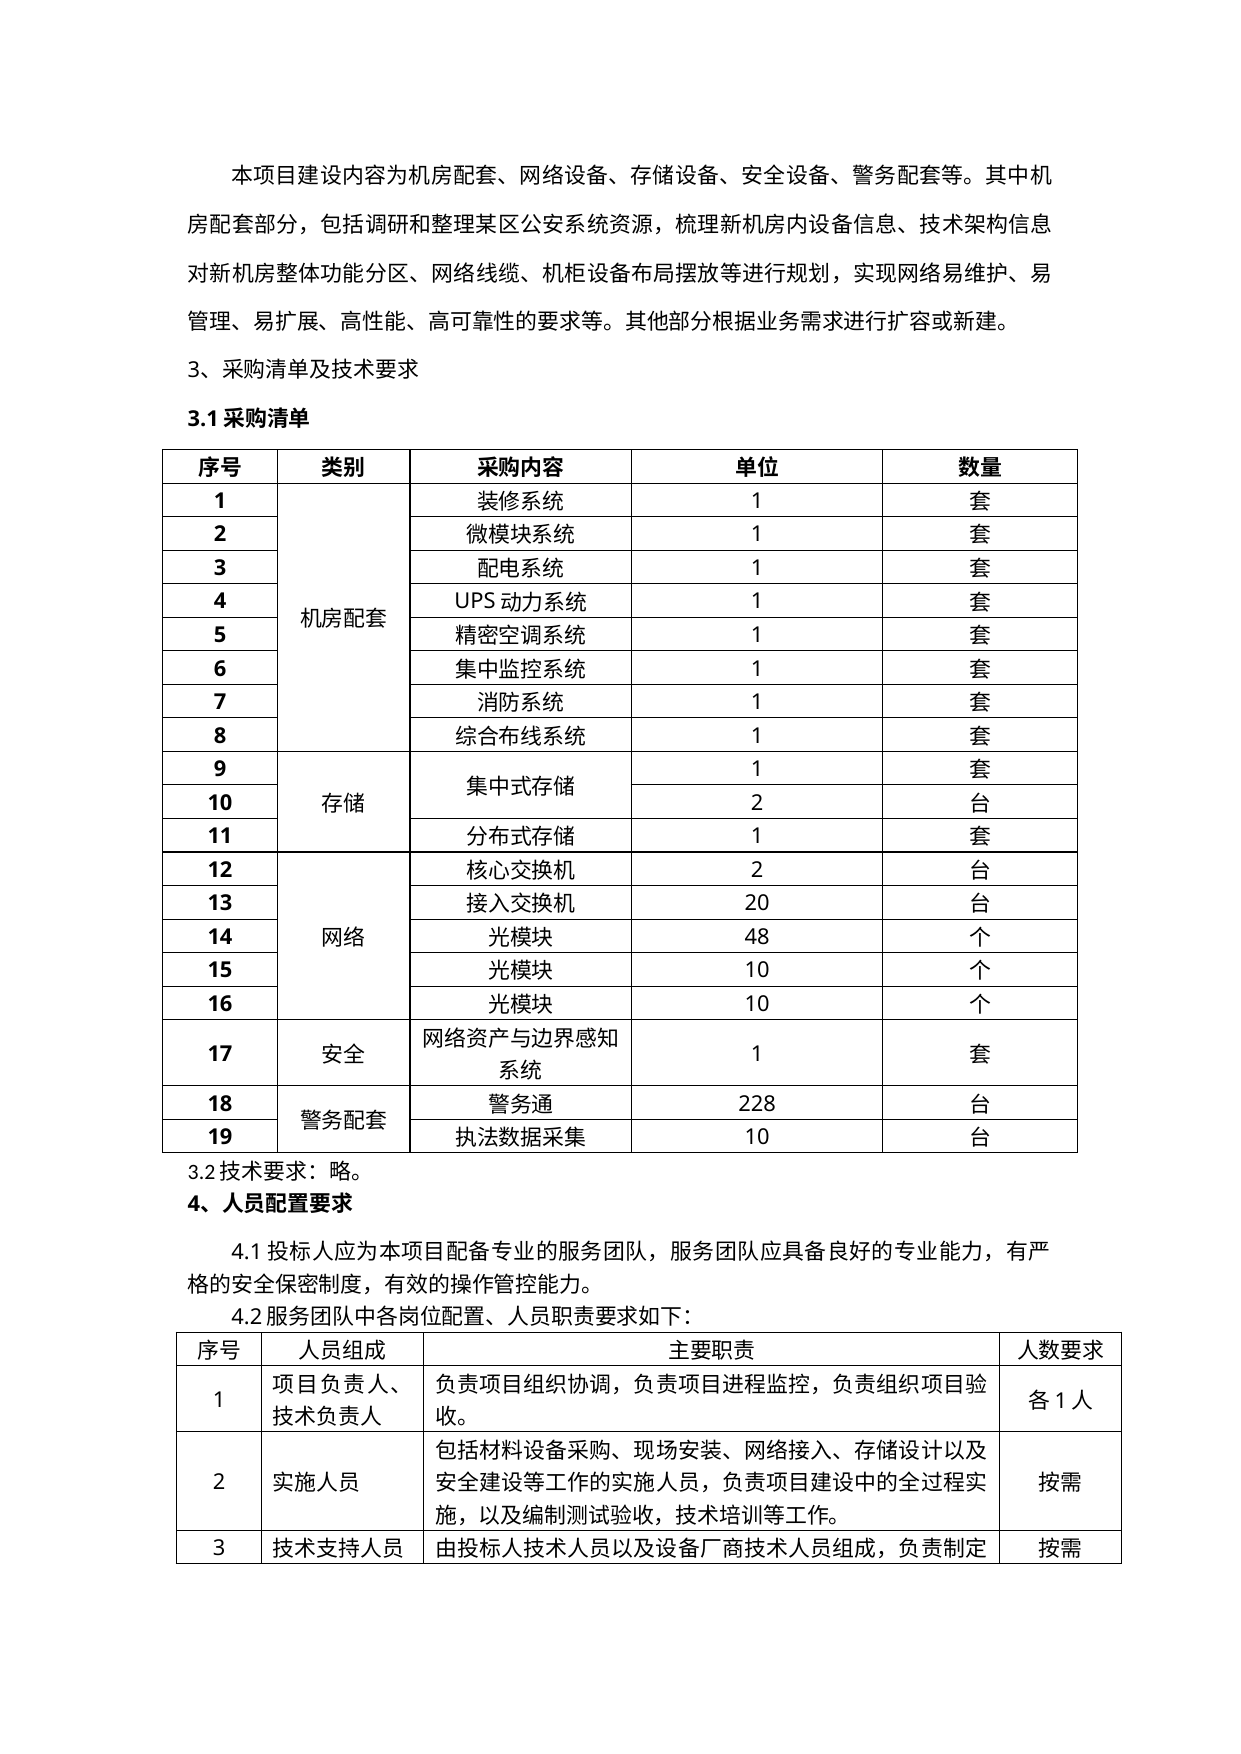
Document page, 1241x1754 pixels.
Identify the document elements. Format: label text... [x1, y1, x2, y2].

table_cell 3 [177, 1531, 261, 1563]
table_cell 综合布线系统 [411, 718, 631, 751]
table_header 数量 [883, 450, 1077, 482]
table_cell 个 [883, 987, 1077, 1019]
table_cell 2 [163, 517, 277, 549]
table_cell 3 [163, 551, 277, 583]
table_cell 9 [163, 752, 277, 784]
table_cell 套 [883, 584, 1077, 617]
text 4、人员配置要求 [187, 1186, 1053, 1218]
text 4.2服务团队中各岗位配置、人员职责要求如下： [187, 1299, 1053, 1332]
table_cell 套 [883, 752, 1077, 784]
table_cell 17 [163, 1020, 277, 1085]
text 3.1采购清单 [187, 401, 1053, 433]
table_cell 16 [163, 987, 277, 1019]
table_cell 集中式存储 [411, 752, 631, 818]
table_cell 微模块系统 [411, 517, 631, 549]
text 4.1投标人应为本项目配备专业的服务团队，服务团队应具备良好的专业能力，有严格的安全保密制度，有效的操作管控能力。 [187, 1234, 1053, 1299]
table_cell 个 [883, 920, 1077, 952]
table_cell 台 [883, 1086, 1077, 1119]
table_cell 接入交换机 [411, 886, 631, 918]
table_cell 消防系统 [411, 685, 631, 717]
text 3.2技术要求：略。 [187, 1153, 1053, 1186]
table_cell 14 [163, 920, 277, 952]
table_cell 光模块 [411, 953, 631, 986]
table_cell 套 [883, 517, 1077, 549]
text 本项目建设内容为机房配套、网络设备、存储设备、安全设备、警务配套等。其中机房配套部分，包括调研和整理某区公安系统资源，梳理新机房内设备信息、技术架构信息；对新机房整体功能分区、网络线缆、机柜设备布局摆放等进行规划，实现网络易维护、易管理、易扩展、高性能、高可靠性的要求等。其他部分根据业务需求进行扩容或新建。 [187, 158, 1053, 336]
table_cell 核心交换机 [411, 853, 631, 885]
table_header 类别 [278, 450, 409, 482]
table_cell 套 [883, 551, 1077, 583]
table_cell 项目负责人、技术负责人 [262, 1366, 423, 1431]
table_cell 1 [632, 584, 882, 617]
table_cell 技术支持人员 [262, 1531, 423, 1563]
table_cell 1 [632, 819, 882, 851]
table_cell 2 [632, 785, 882, 818]
table_cell 1 [632, 718, 882, 751]
table_cell 10 [632, 953, 882, 986]
table_cell 存储 [278, 752, 409, 851]
table_cell 1 [632, 685, 882, 717]
table_cell 1 [177, 1366, 261, 1431]
table_cell 8 [163, 718, 277, 751]
table_cell 19 [163, 1120, 277, 1152]
table_cell 12 [163, 853, 277, 885]
table_cell 包括材料设备采购、现场安装、网络接入、存储设计以及安全建设等工作的实施人员，负责项目建设中的全过程实施，以及编制测试验收，技术培训等工作。 [424, 1432, 999, 1530]
table_cell 精密空调系统 [411, 618, 631, 650]
table_cell 48 [632, 920, 882, 952]
table_cell 警务配套 [278, 1086, 409, 1152]
table_header 序号 [163, 450, 277, 482]
table_cell 装修系统 [411, 484, 631, 516]
table_cell 20 [632, 886, 882, 918]
table_cell 台 [883, 886, 1077, 918]
text 3、采购清单及技术要求 [187, 352, 1053, 385]
table_cell 套 [883, 819, 1077, 851]
table_cell 台 [883, 785, 1077, 818]
table_cell 套 [883, 718, 1077, 751]
table_header 主要职责 [424, 1333, 999, 1365]
table_cell 实施人员 [262, 1432, 423, 1530]
table_cell 10 [163, 785, 277, 818]
table_cell 6 [163, 651, 277, 684]
table_cell 安全 [278, 1020, 409, 1085]
table_cell 1 [632, 484, 882, 516]
table_cell 7 [163, 685, 277, 717]
table_cell 1 [163, 484, 277, 516]
table_cell 网络 [278, 853, 409, 1019]
table_cell 228 [632, 1086, 882, 1119]
table_cell 机房配套 [278, 484, 409, 751]
table_cell 按需 [1000, 1432, 1121, 1530]
table_cell 各1人 [1000, 1366, 1121, 1431]
table_cell 套 [883, 1020, 1077, 1085]
table_cell 2 [632, 853, 882, 885]
table_cell 11 [163, 819, 277, 851]
table_header 单位 [632, 450, 882, 482]
table_cell 13 [163, 886, 277, 918]
table_cell 10 [632, 1120, 882, 1152]
table_cell 套 [883, 685, 1077, 717]
table_cell 1 [632, 651, 882, 684]
table_cell 网络资产与边界感知系统 [411, 1020, 631, 1085]
table_cell 个 [883, 953, 1077, 986]
table_cell 10 [632, 987, 882, 1019]
table_cell 台 [883, 1120, 1077, 1152]
table_cell 18 [163, 1086, 277, 1119]
table_cell 光模块 [411, 920, 631, 952]
table_cell 1 [632, 551, 882, 583]
table_header 采购内容 [411, 450, 631, 482]
table_header 人员组成 [262, 1333, 423, 1365]
table_header 序号 [177, 1333, 261, 1365]
table_cell 4 [163, 584, 277, 617]
table_cell 15 [163, 953, 277, 986]
table_cell 台 [883, 853, 1077, 885]
table_cell 套 [883, 651, 1077, 684]
table_cell 套 [883, 618, 1077, 650]
table_cell 按需 [1000, 1531, 1121, 1563]
table_cell 2 [177, 1432, 261, 1530]
table_cell 执法数据采集 [411, 1120, 631, 1152]
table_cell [424, 1531, 999, 1563]
table_cell 1 [632, 752, 882, 784]
table_cell 配电系统 [411, 551, 631, 583]
table_cell 1 [632, 517, 882, 549]
table_cell 1 [632, 1020, 882, 1085]
table_cell 光模块 [411, 987, 631, 1019]
table_cell 警务通 [411, 1086, 631, 1119]
table_cell 5 [163, 618, 277, 650]
table_cell 套 [883, 484, 1077, 516]
table_cell 负责项目组织协调，负责项目进程监控，负责组织项目验收。 [424, 1366, 999, 1431]
table_cell UPS动力系统 [411, 584, 631, 617]
table_cell 1 [632, 618, 882, 650]
table_cell 分布式存储 [411, 819, 631, 851]
table_cell 集中监控系统 [411, 651, 631, 684]
table_header 人数要求 [1000, 1333, 1121, 1365]
